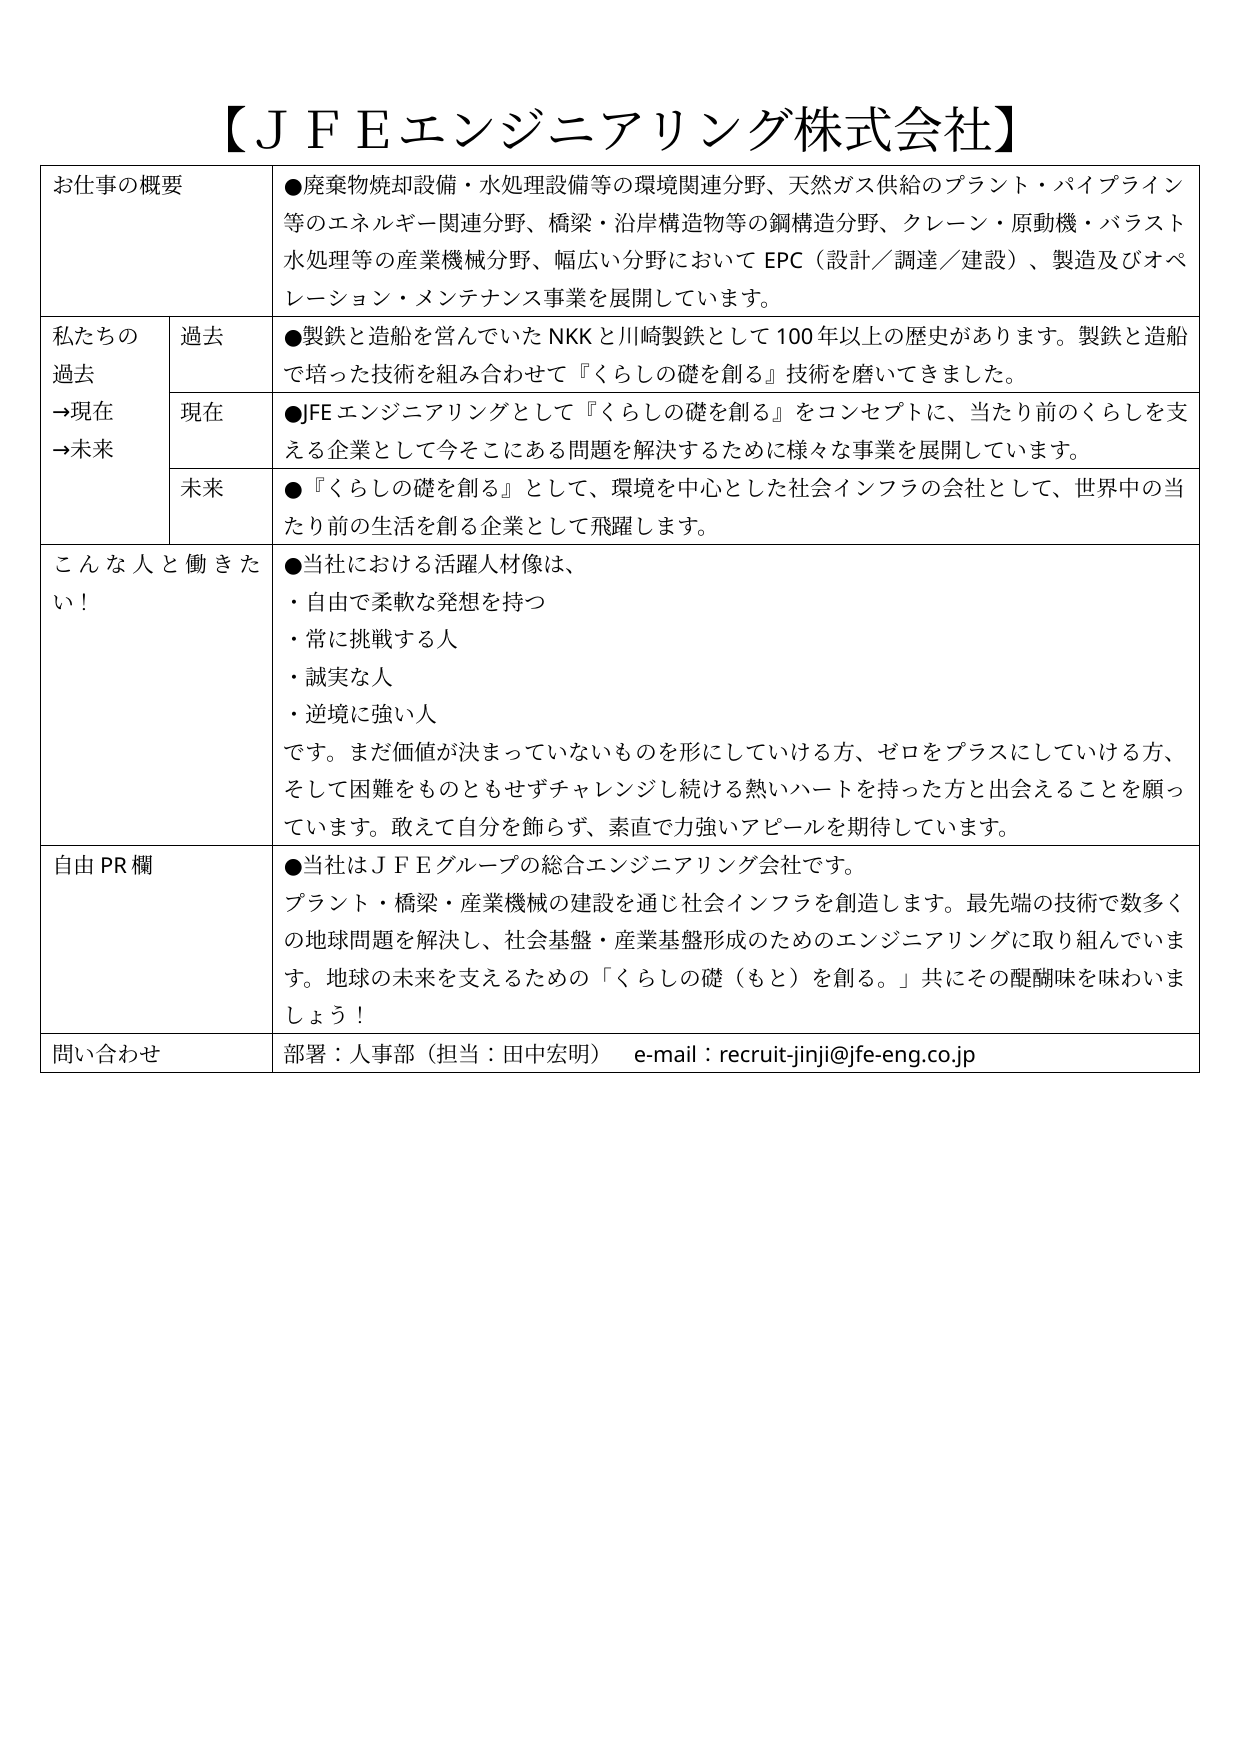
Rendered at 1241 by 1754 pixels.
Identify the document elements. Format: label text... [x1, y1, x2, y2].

table_cell 私たちの 過去 →現在 →未来 [41, 317, 169, 544]
table_cell 自由PR欄 [41, 846, 272, 1033]
table_cell 問い合わせ [41, 1034, 272, 1072]
text 【ＪＦＥエンジニアリング株式会社】 [59, 89, 1181, 164]
table_cell ●『くらしの礎を創る』として、環境を中心とした社会インフラの会社として、世界中の当たり前の生活を創る企業として飛躍します。 [273, 469, 1199, 544]
table_cell ●当社における活躍人材像は、 ・自由で柔軟な発想を持つ ・常に挑戦する人 ・誠実な人 ・逆境に強い人 です。まだ価値が決まっていないものを形にしていける方、ゼロをプラスにしていける方、そして困難をものともせずチャレンジし続ける熱いハートを持った方と出会えることを願っています。敢えて自分を飾らず、素直で力強いアピールを期待しています。 [273, 545, 1199, 845]
table_cell こんな人と働きたい！ [41, 545, 272, 845]
table_cell 未来 [170, 469, 272, 544]
table_cell 過去 [170, 317, 272, 392]
table_header ●廃棄物焼却設備・水処理設備等の環境関連分野、天然ガス供給のプラント・パイプライン等のエネルギー関連分野、橋梁・沿岸構造物等の鋼構造分野、クレーン・原動機・バラスト水処理等の産業機械分野、幅広い分野においてEPC（設計／調達／建設）、製造及びオペレーション・メンテナンス事業を展開しています。 [273, 166, 1199, 316]
table_header お仕事の概要 [41, 166, 272, 316]
table_cell ●当社はＪＦＥグループの総合エンジニアリング会社です。 プラント・橋梁・産業機械の建設を通じ社会インフラを創造します。最先端の技術で数多くの地球問題を解決し、社会基盤・産業基盤形成のためのエンジニアリングに取り組んでいます。地球の未来を支えるための「くらしの礎（もと）を創る。」共にその醍醐味を味わいましょう！ [273, 846, 1199, 1033]
table_cell ●製鉄と造船を営んでいたNKKと川崎製鉄として100年以上の歴史があります。製鉄と造船で培った技術を組み合わせて『くらしの礎を創る』技術を磨いてきました。 [273, 317, 1199, 392]
table_cell 現在 [170, 393, 272, 468]
table_cell 部署：人事部（担当：田中宏明） e-mail：recruit-jinji@jfe-eng.co.jp [273, 1034, 1199, 1072]
table_cell ●JFEエンジニアリングとして『くらしの礎を創る』をコンセプトに、当たり前のくらしを支える企業として今そこにある問題を解決するために様々な事業を展開しています。 [273, 393, 1199, 468]
